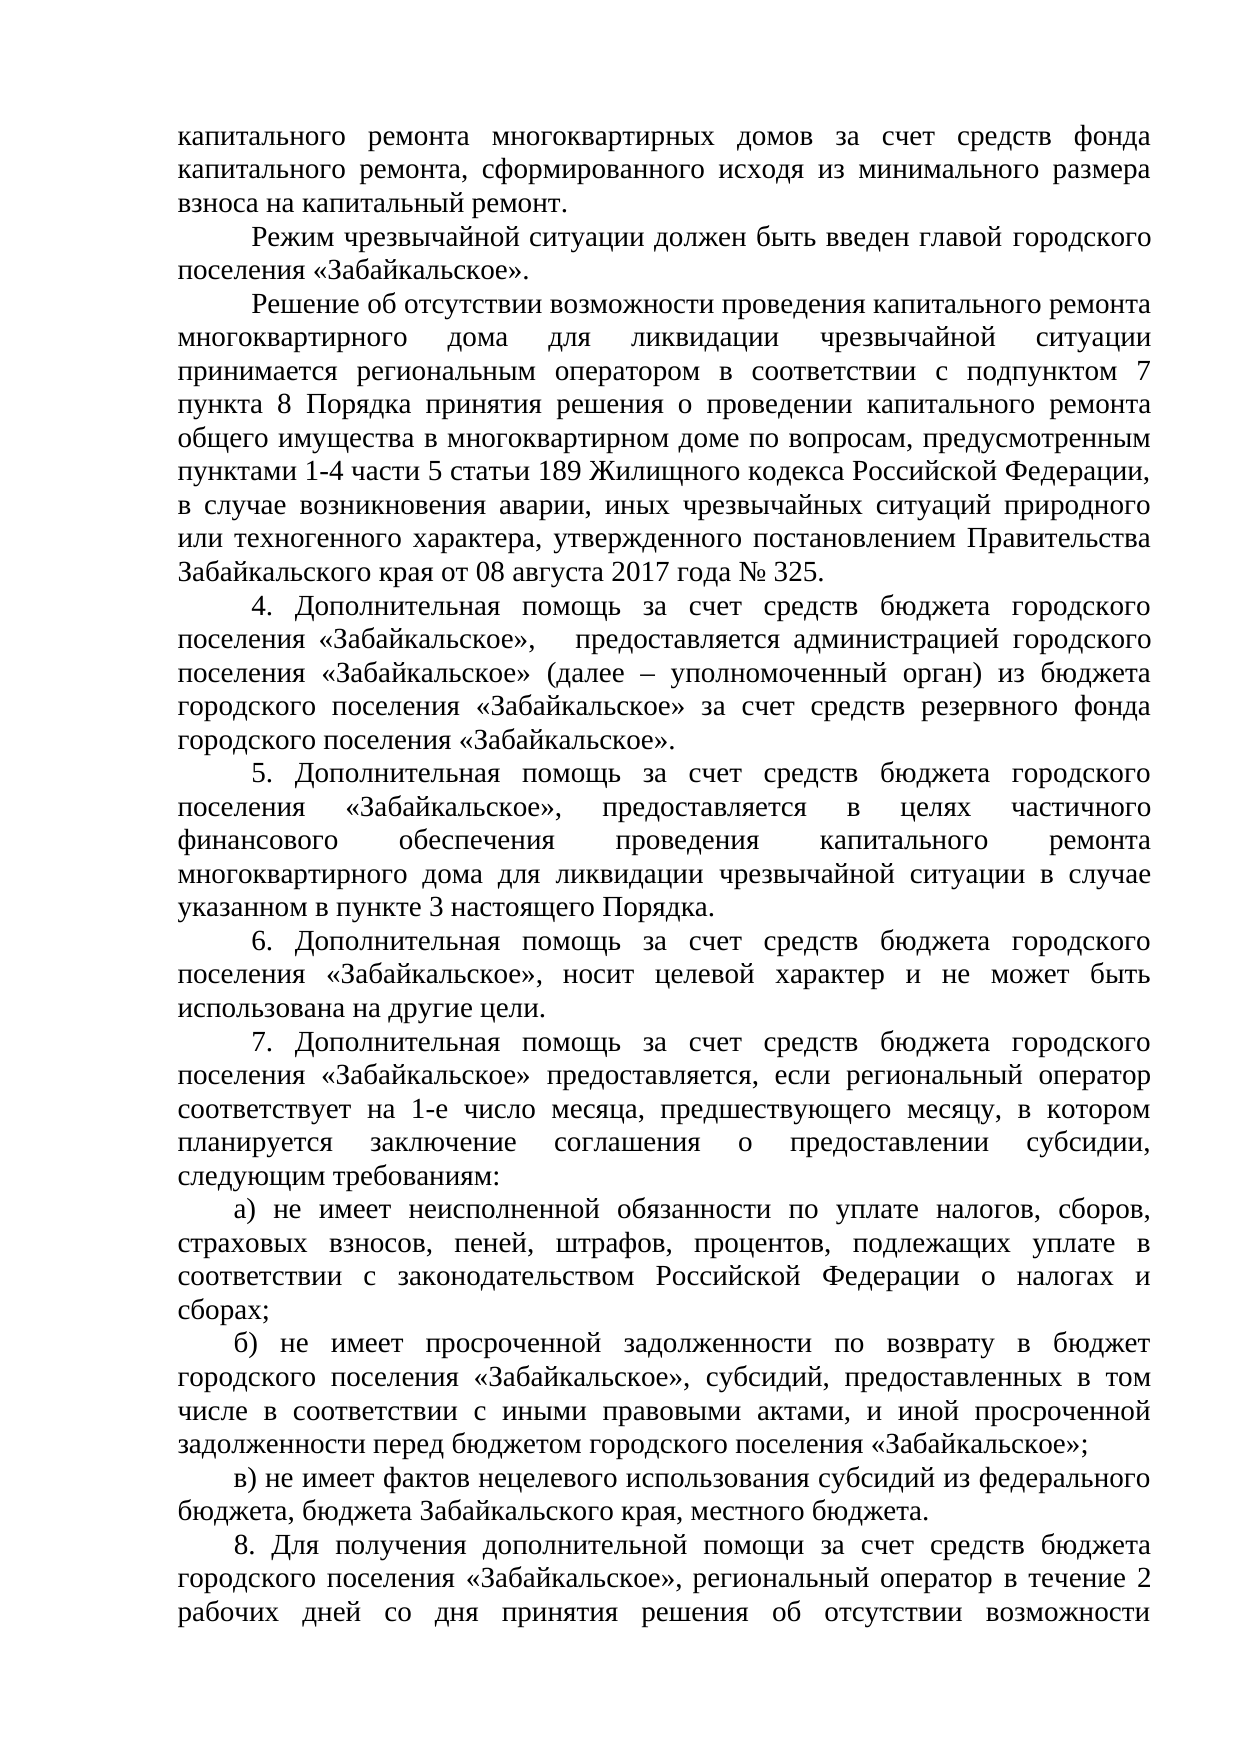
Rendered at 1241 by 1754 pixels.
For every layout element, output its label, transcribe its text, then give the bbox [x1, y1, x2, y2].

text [177, 118, 1152, 219]
text а) не имеет неисполненной обязанности по уплате налогов, сборов, страховых взносов, пеней, штрафов, процентов, подлежащих уплате в соответствии с законодательством Российской Федерации о налогах и сборах; [177, 1191, 1152, 1326]
text 7. Дополнительная помощь за счет средств бюджета городского поселения «Забайкальское» предоставляется, если региональный оператор соответствует на 1-е число месяца, предшествующего месяцу, в котором планируется заключение соглашения о предоставлении субсидии, следующим требованиям: [177, 1024, 1152, 1191]
text 6. Дополнительная помощь за счет средств бюджета городского поселения «Забайкальское», носит целевой характер и не может быть использована на другие цели. [177, 923, 1152, 1024]
text б) не имеет просроченной задолженности по возврату в бюджет городского поселения «Забайкальское», субсидий, предоставленных в том числе в соответствии с иными правовыми актами, и иной просроченной задолженности перед бюджетом городского поселения «Забайкальское»; [177, 1326, 1152, 1460]
text 4. Дополнительная помощь за счет средств бюджета городского поселения «Забайкальское», предоставляется администрацией городского поселения «Забайкальское» (далее – уполномоченный орган) из бюджета городского поселения «Забайкальское» за счет средств резервного фонда городского поселения «Забайкальское». [177, 588, 1152, 755]
text Режим чрезвычайной ситуации должен быть введен главой городского поселения «Забайкальское». [177, 219, 1152, 286]
text 5. Дополнительная помощь за счет средств бюджета городского поселения «Забайкальское», предоставляется в целях частичного финансового обеспечения проведения капитального ремонта многоквартирного дома для ликвидации чрезвычайной ситуации в случае указанном в пункте 3 настоящего Порядка. [177, 755, 1152, 923]
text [177, 1527, 1152, 1627]
text в) не имеет фактов нецелевого использования субсидий из федерального бюджета, бюджета Забайкальского края, местного бюджета. [177, 1460, 1152, 1527]
text Решение об отсутствии возможности проведения капитального ремонта многоквартирного дома для ликвидации чрезвычайной ситуации принимается региональным оператором в соответствии с подпунктом 7 пункта 8 Порядка принятия решения о проведении капитального ремонта общего имущества в многоквартирном доме по вопросам, предусмотренным пунктами 1-4 части 5 статьи 189 Жилищного кодекса Российской Федерации, в случае возникновения аварии, иных чрезвычайных ситуаций природного или техногенного характера, утвержденного постановлением Правительства Забайкальского края от 08 августа 2017 года № 325. [177, 286, 1152, 588]
